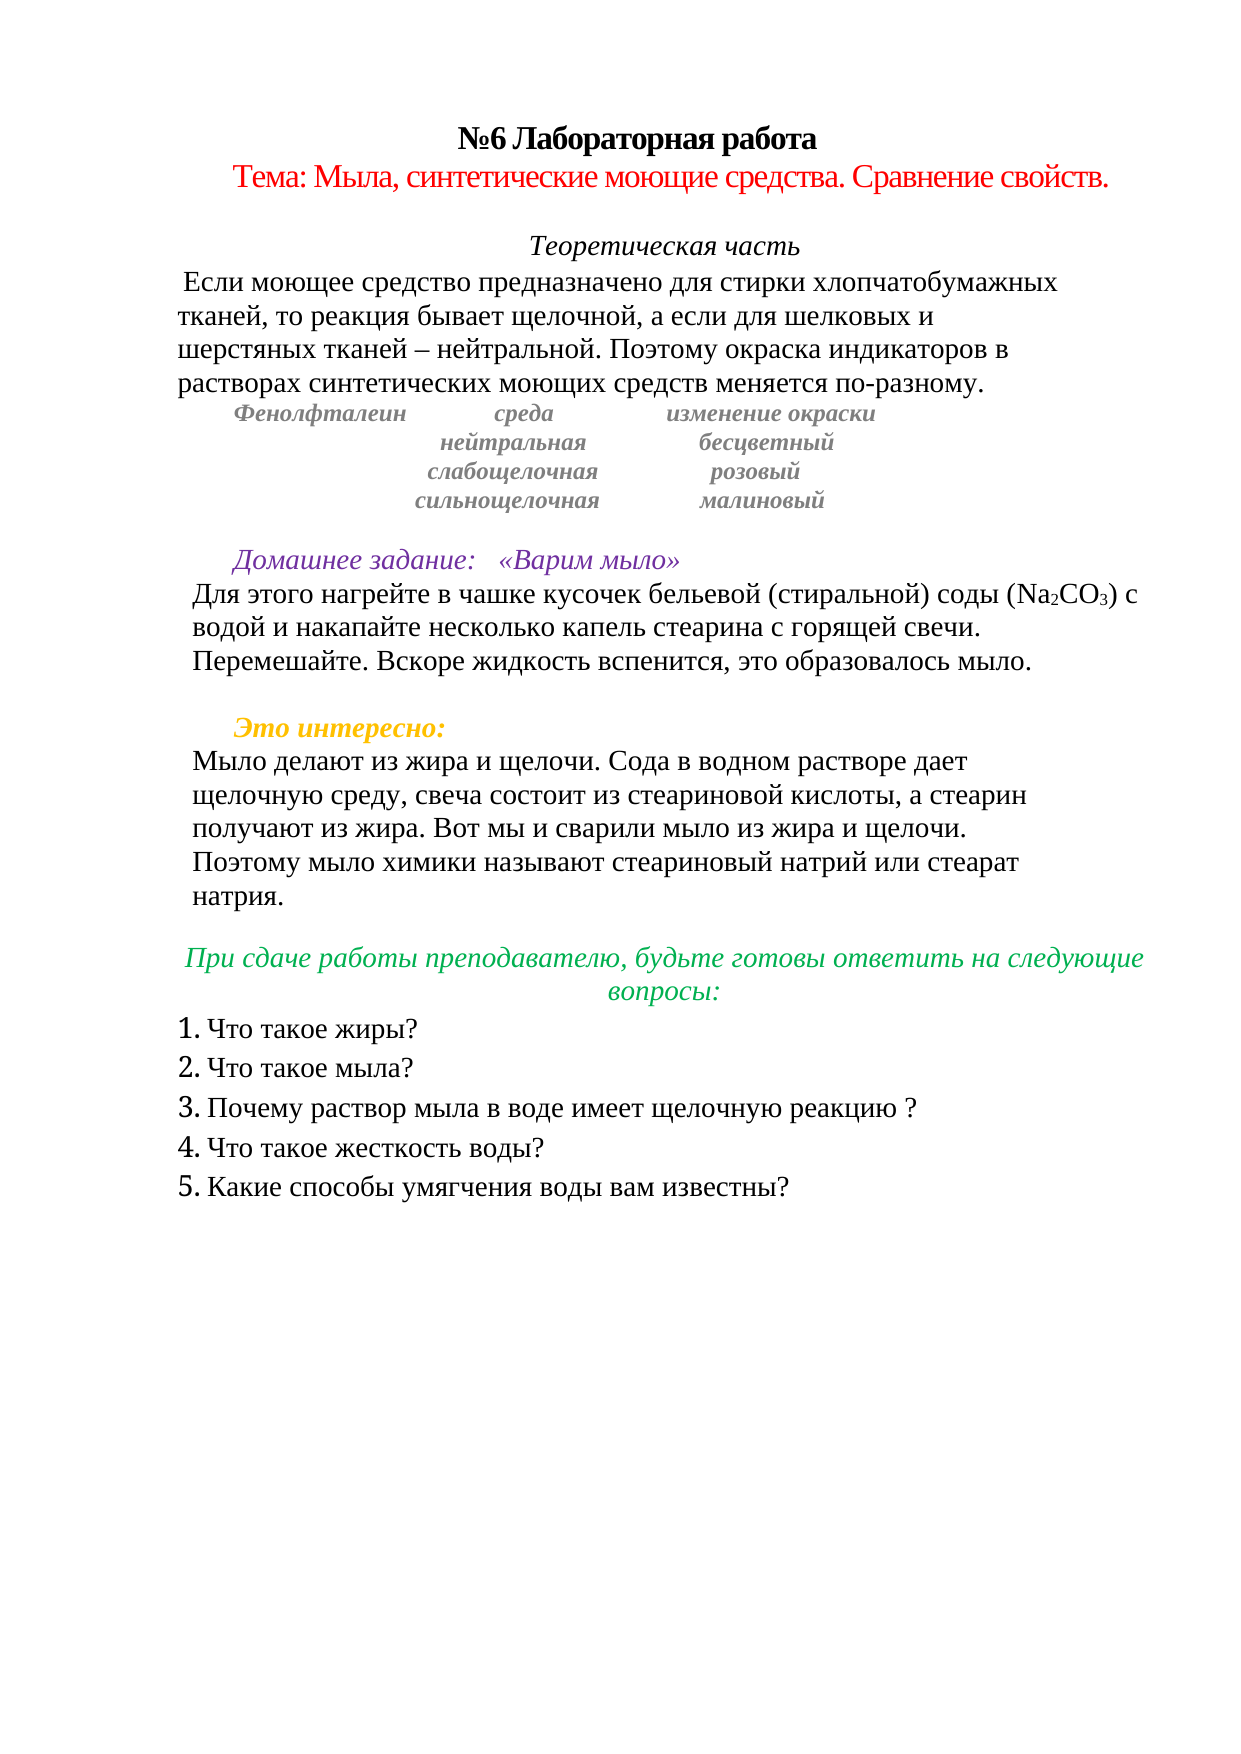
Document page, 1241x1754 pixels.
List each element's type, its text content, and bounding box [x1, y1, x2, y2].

text Тема: Мыла, синтетические моющие средства. Сравнение свойств. [192, 156, 1152, 195]
text Фенолфталеин среда изменение окраски [233, 398, 1077, 427]
list Какие способы умягчения воды вам известны? [177, 1166, 1152, 1205]
text При сдаче работы преподавателю, будьте готовы ответить на следующие вопросы: [177, 940, 1152, 1007]
text нейтральная бесцветный [233, 427, 1077, 456]
text Мыло делают из жира и щелочи. Сода в водном растворе дает щелочную среду, свеча состоит из стеариновой кислоты, а стеарин получают из жира. Вот мы и сварили мыло из жира и щелочи. Поэтому мыло химики называют стеариновый натрий или стеарат натрия. [192, 743, 1077, 911]
text №6 Лабораторная работа [177, 118, 1240, 156]
text Для этого нагрейте в чашке кусочек бельевой (стиральной) соды (Na2CO3) с водой и накапайте несколько капель стеарина с горящей свечи. Перемешайте. Вскоре жидкость вспенится, это образовалось мыло. [192, 576, 1152, 676]
text Это интересно: [233, 710, 1077, 743]
list Что такое жиры? [177, 1007, 1152, 1047]
list Что такое мыла? [177, 1047, 1152, 1086]
text слабощелочная розовый [233, 456, 1077, 485]
text Если моющее средство предназначено для стирки хлопчатобумажных тканей, то реакция бывает щелочной, а если для шелковых и шерстяных тканей – нейтральной. Поэтому окраска индикаторов в растворах синтетических моющих средств меняется по-разному. [177, 264, 1077, 398]
list Почему раствор мыла в воде имеет щелочную реакцию ? [177, 1086, 1152, 1126]
text сильнощелочная малиновый [233, 485, 1077, 513]
text Теоретическая часть [177, 228, 1152, 262]
text Домашнее задание: «Варим мыло» [233, 542, 1152, 576]
list Что такое жесткость воды? [177, 1126, 1152, 1166]
